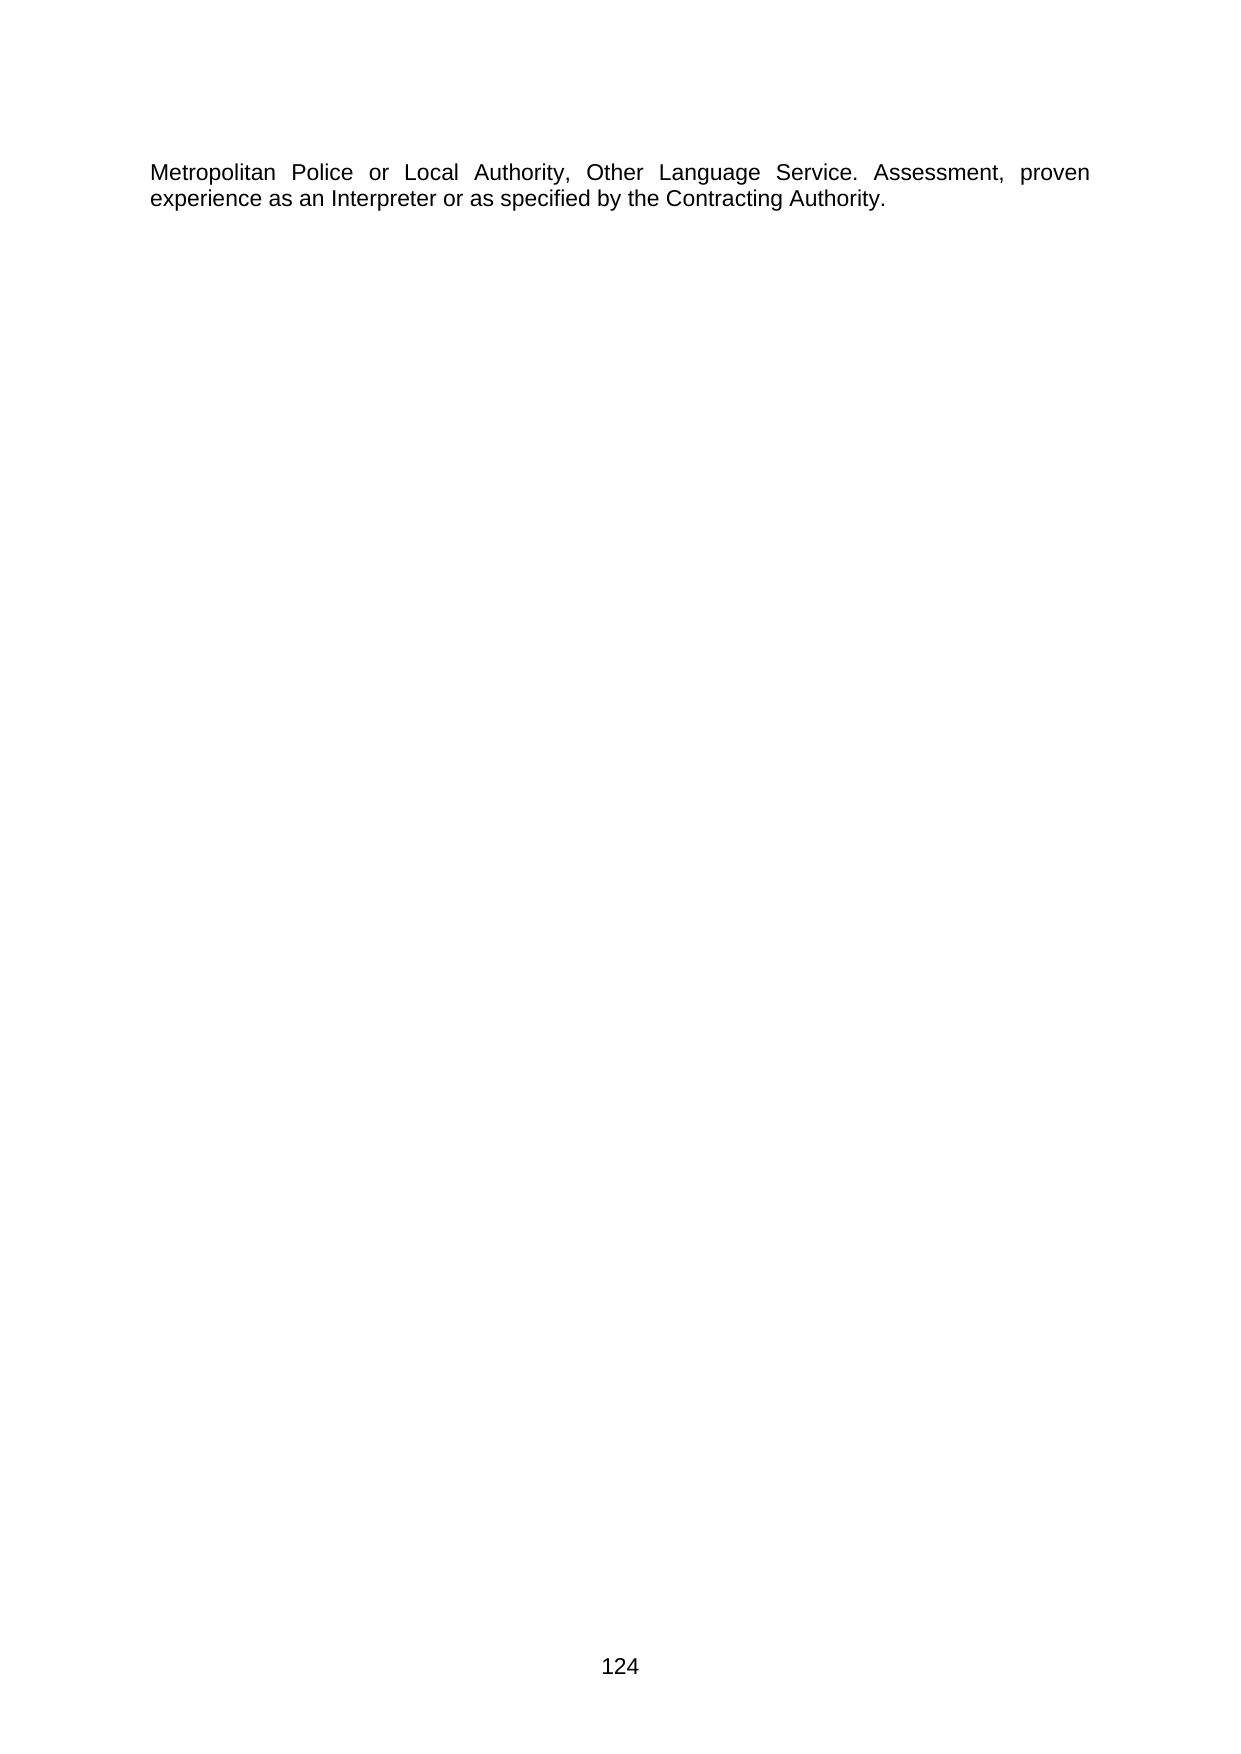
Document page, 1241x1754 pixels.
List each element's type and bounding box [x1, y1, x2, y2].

text [150, 159, 1090, 212]
